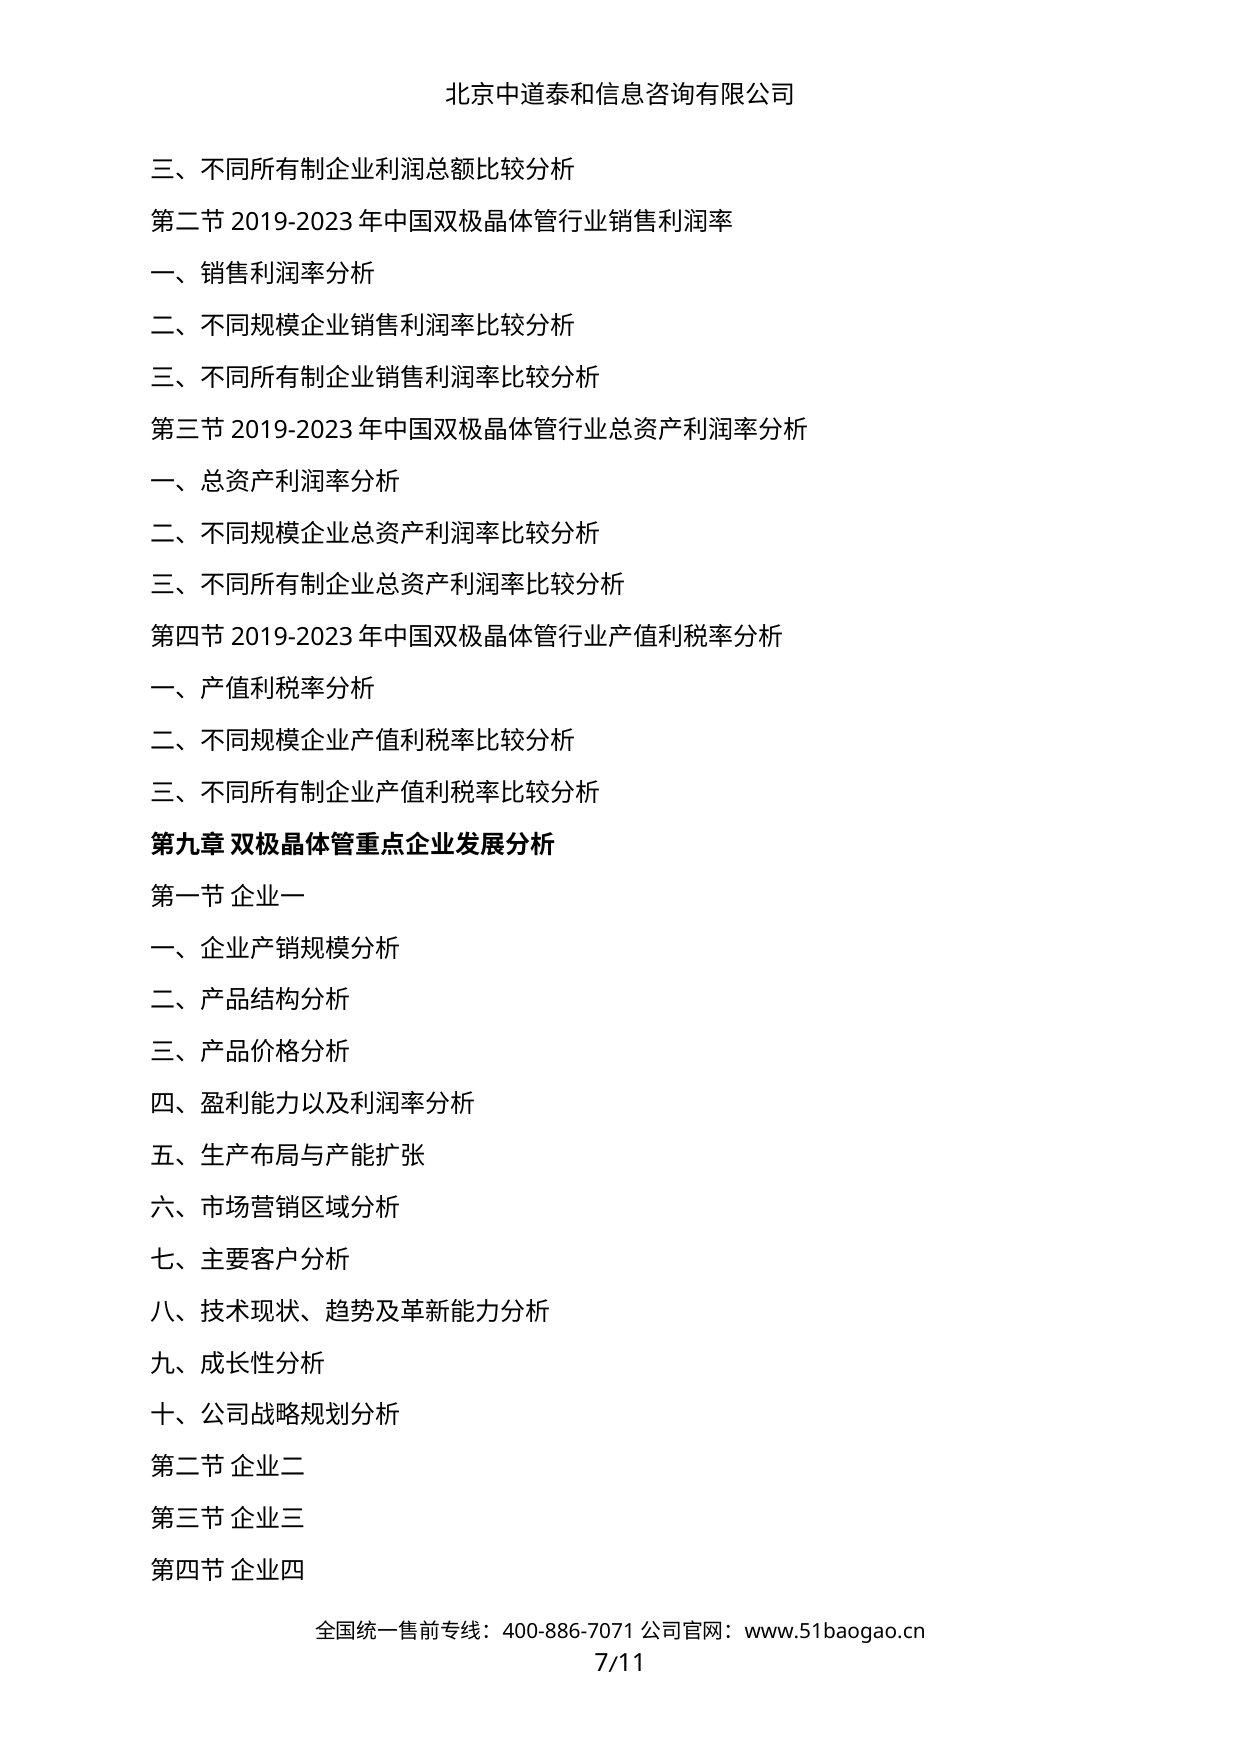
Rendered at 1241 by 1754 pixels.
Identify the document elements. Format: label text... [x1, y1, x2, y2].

text 二、不同规模企业产值利税率比较分析 [150, 721, 1090, 757]
text 十、公司战略规划分析 [150, 1395, 1090, 1431]
text 九、成长性分析 [150, 1343, 1090, 1379]
text 第四节 2019-2023年中国双极晶体管行业产值利税率分析 [150, 617, 1090, 653]
text 第三节 企业三 [150, 1499, 1090, 1535]
text 六、市场营销区域分析 [150, 1187, 1090, 1224]
text 二、产品结构分析 [150, 980, 1090, 1016]
text 三、不同所有制企业总资产利润率比较分析 [150, 565, 1090, 601]
text 八、技术现状、趋势及革新能力分析 [150, 1291, 1090, 1327]
text 一、销售利润率分析 [150, 254, 1090, 290]
text 第九章 双极晶体管重点企业发展分析 [150, 824, 1090, 861]
text 三、不同所有制企业产值利税率比较分析 [150, 772, 1090, 809]
text 二、不同规模企业总资产利润率比较分析 [150, 513, 1090, 549]
text 二、不同规模企业销售利润率比较分析 [150, 306, 1090, 342]
text 一、企业产销规模分析 [150, 928, 1090, 964]
text 五、生产布局与产能扩张 [150, 1136, 1090, 1172]
text 四、盈利能力以及利润率分析 [150, 1084, 1090, 1120]
text 一、产值利税率分析 [150, 669, 1090, 705]
text 七、主要客户分析 [150, 1239, 1090, 1276]
text 第二节 企业二 [150, 1447, 1090, 1483]
text 三、不同所有制企业利润总额比较分析 [150, 150, 1090, 186]
text 第三节 2019-2023年中国双极晶体管行业总资产利润率分析 [150, 409, 1090, 446]
text 第二节 2019-2023年中国双极晶体管行业销售利润率 [150, 202, 1090, 238]
text 三、产品价格分析 [150, 1032, 1090, 1068]
text 第四节 企业四 [150, 1551, 1090, 1587]
text 三、不同所有制企业销售利润率比较分析 [150, 357, 1090, 394]
text 一、总资产利润率分析 [150, 461, 1090, 497]
text 第一节 企业一 [150, 876, 1090, 912]
